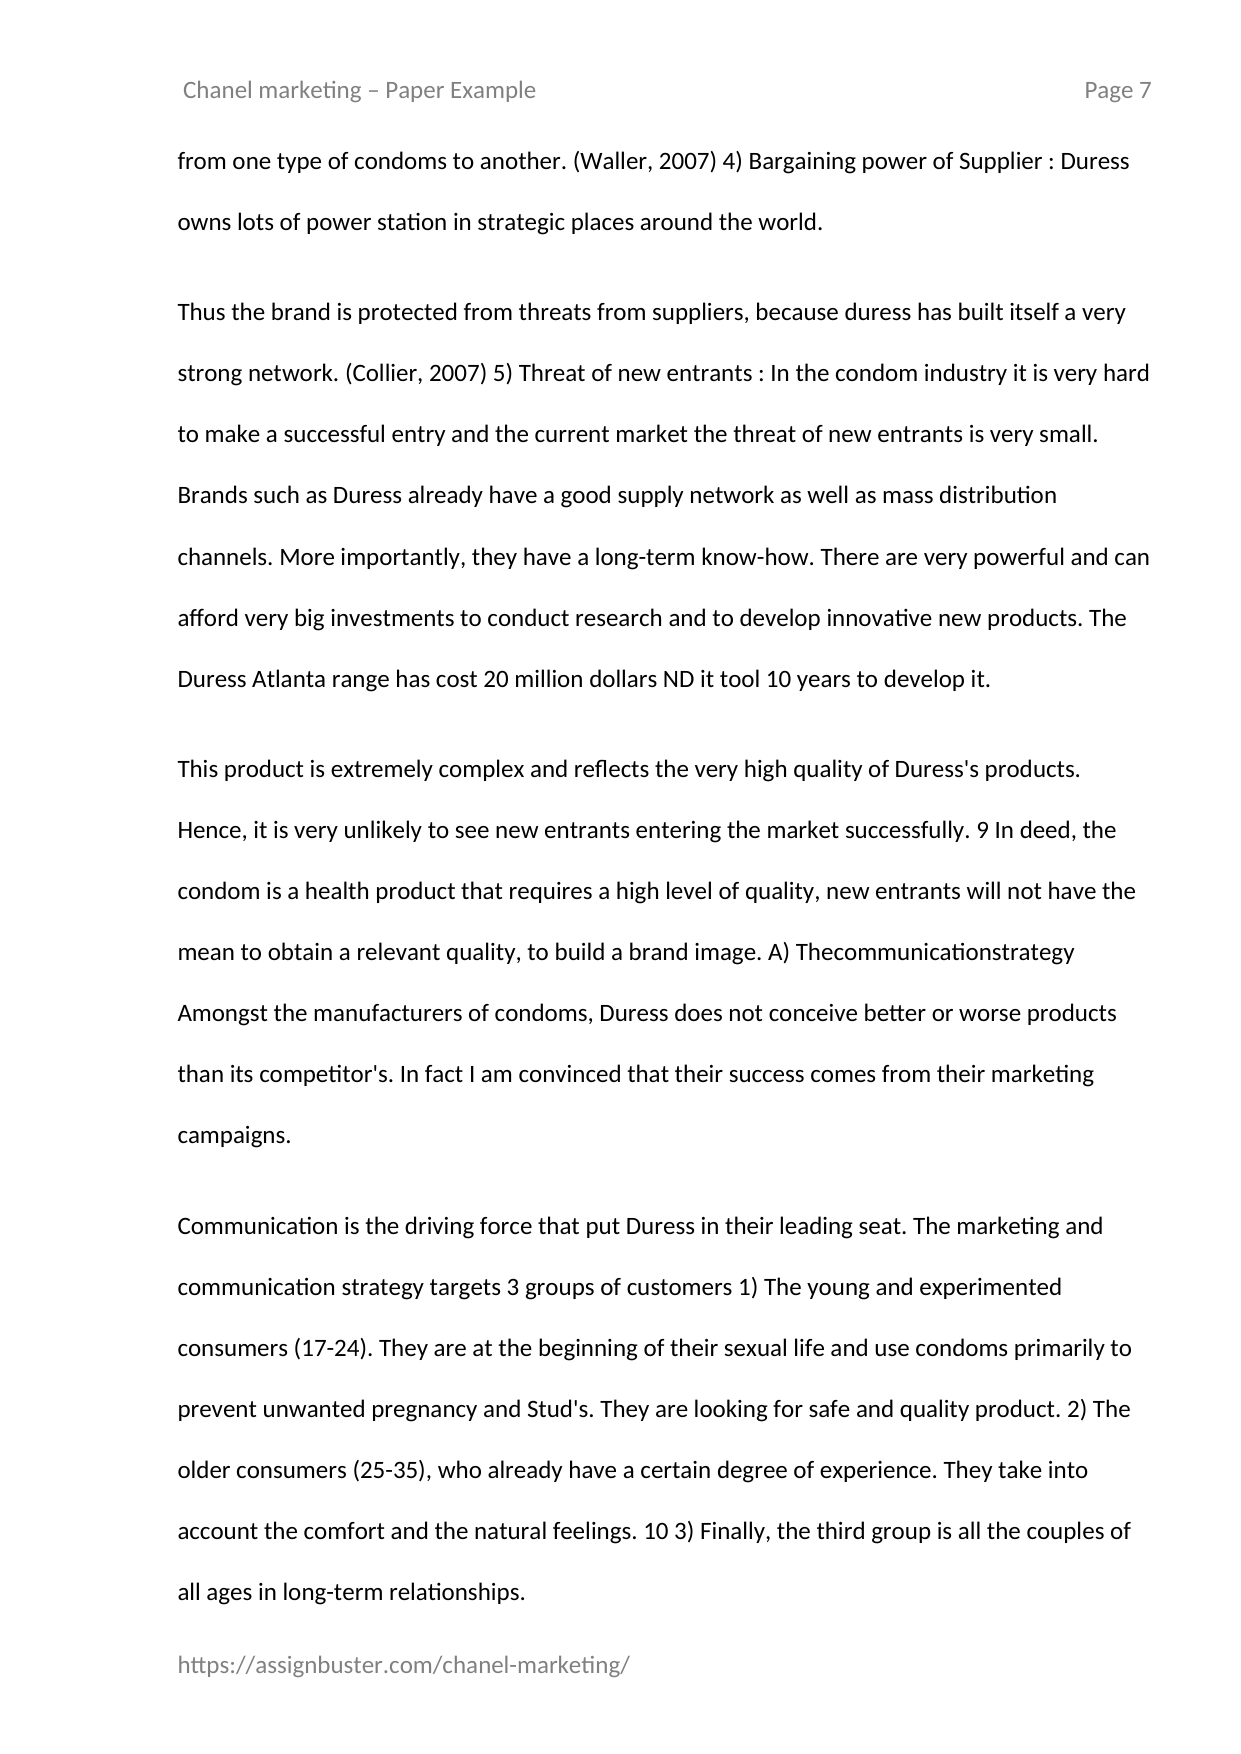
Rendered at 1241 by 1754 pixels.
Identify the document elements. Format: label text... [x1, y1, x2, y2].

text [177, 145, 1152, 237]
text This product is extremely complex and reflects the very high quality of Duress's products. Hence, it is very unlikely to see new entrants entering the market successfully. 9 In deed, the condom is a health product that requires a high level of quality, new entrants will not have the mean to obtain a relevant quality, to build a brand image. A) Thecommunicationstrategy Amongst the manufacturers of condoms, Duress does not conceive better or worse products than its competitor's. In fact I am convinced that their success comes from their marketing campaigns. [177, 753, 1152, 1150]
text Communication is the driving force that put Duress in their leading seat. The marketing and communication strategy targets 3 groups of customers 1) The young and experimented consumers (17-24). They are at the beginning of their sexual life and use condoms primarily to prevent unwanted pregnancy and Stud's. They are looking for safe and quality product. 2) The older consumers (25-35), who already have a certain degree of experience. They take into account the comfort and the natural feelings. 10 3) Finally, the third group is all the couples of all ages in long-term relationships. [177, 1210, 1152, 1607]
text Thus the brand is protected from threats from suppliers, because duress has built itself a very strong network. (Collier, 2007) 5) Threat of new entrants : In the condom industry it is very hard to make a successful entry and the current market the threat of new entrants is very small. Brands such as Duress already have a good supply network as well as mass distribution channels. More importantly, they have a long-term know-how. There are very powerful and can afford very big investments to conduct research and to develop innovative new products. The Duress Atlanta range has cost 20 million dollars ND it tool 10 years to develop it. [177, 297, 1152, 693]
